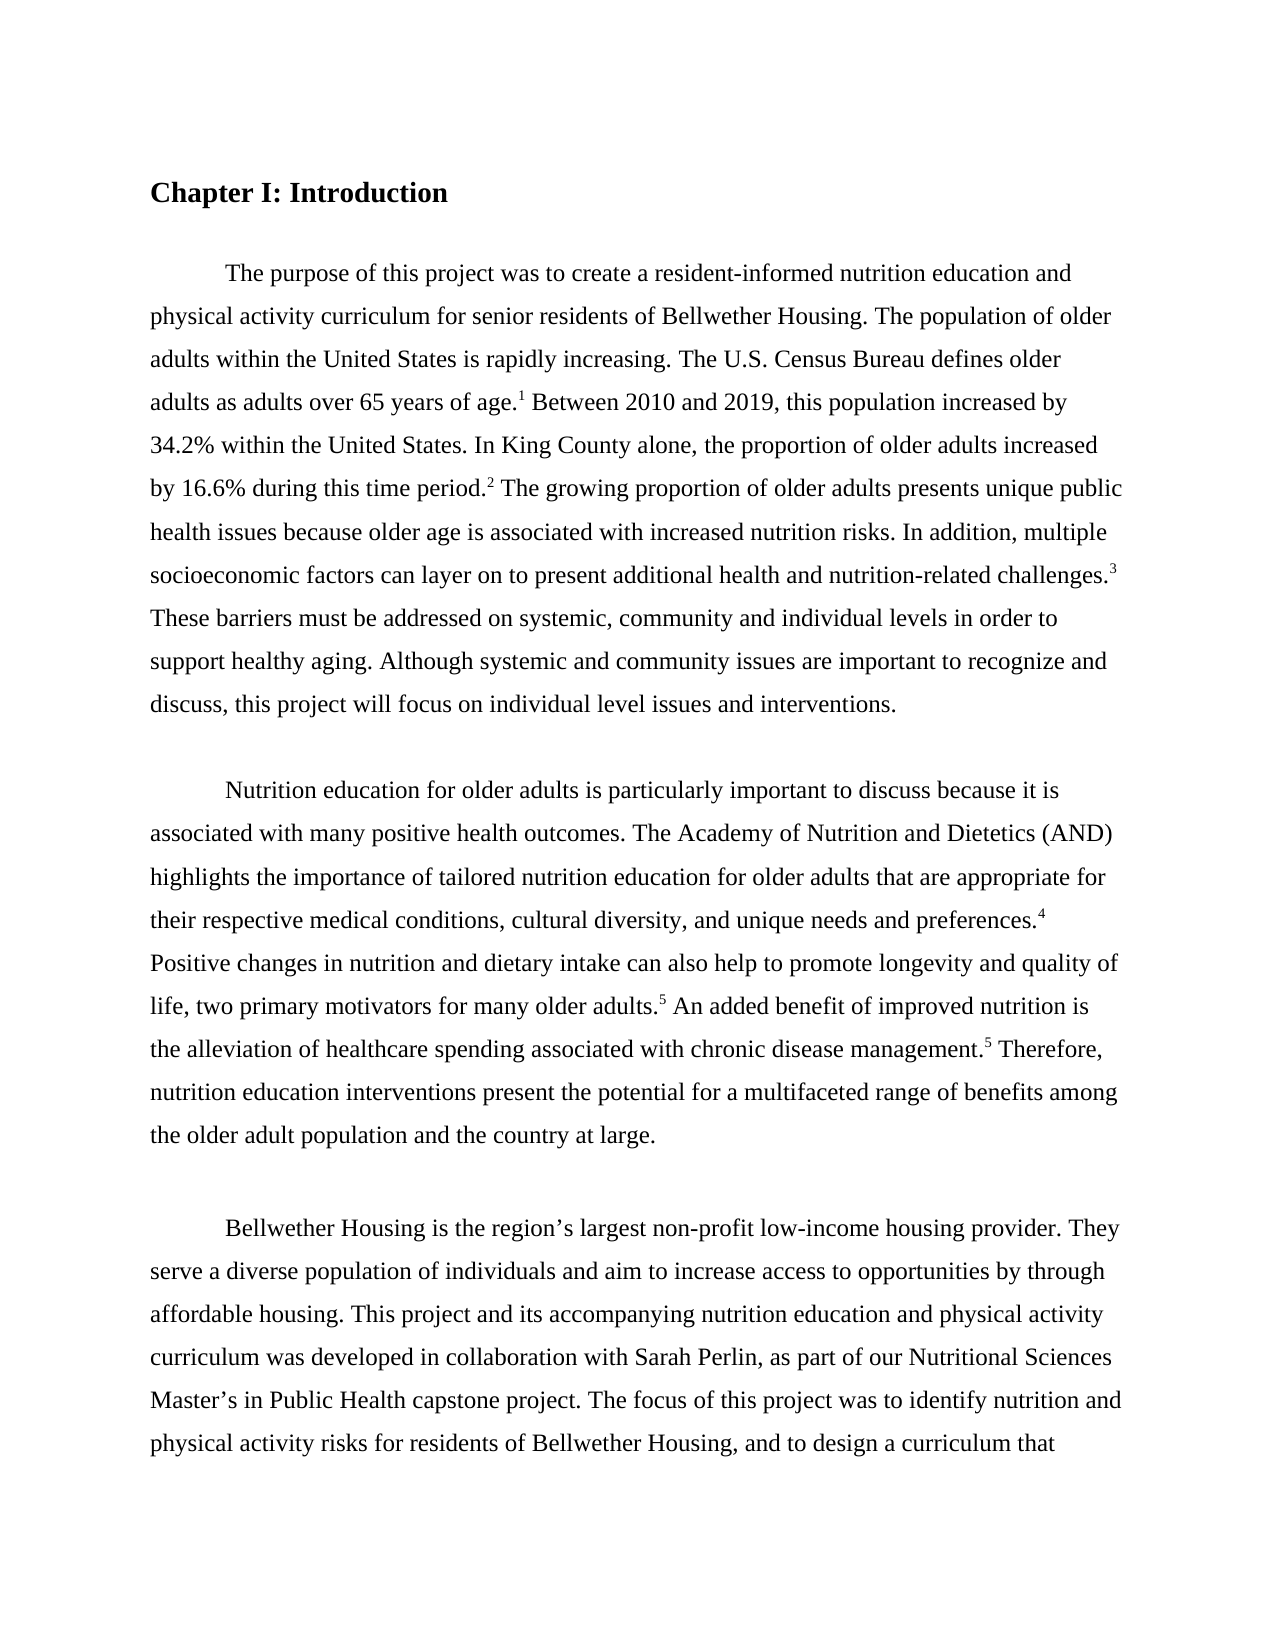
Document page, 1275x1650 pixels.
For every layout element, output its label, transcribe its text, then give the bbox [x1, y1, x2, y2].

text Nutrition education for older adults is particularly important to discuss because it is associated with many positive health outcomes. The Academy of Nutrition and Dietetics (AND) highlights the importance of tailored nutrition education for older adults that are appropriate for their respective medical conditions, cultural diversity, and unique needs and preferences.4 Positive changes in nutrition and dietary intake can also help to promote longevity and quality of life, two primary motivators for many older adults.5 An added benefit of improved nutrition is the alleviation of healthcare spending associated with chronic disease management.5 Therefore, nutrition education interventions present the potential for a multifaceted range of benefits among the older adult population and the country at large. [150, 775, 1125, 1149]
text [150, 1213, 1125, 1457]
subtitle Chapter I: Introduction [150, 175, 1125, 208]
text The purpose of this project was to create a resident-informed nutrition education and physical activity curriculum for senior residents of Bellwether Housing. The population of older adults within the United States is rapidly increasing. The U.S. Census Bureau defines older adults as adults over 65 years of age.1 Between 2010 and 2019, this population increased by 34.2% within the United States. In King County alone, the proportion of older adults increased by 16.6% during this time period.2 The growing proportion of older adults presents unique public health issues because older age is associated with increased nutrition risks. In addition, multiple socioeconomic factors can layer on to present additional health and nutrition-related challenges.3 These barriers must be addressed on systemic, community and individual levels in order to support healthy aging. Although systemic and community issues are important to recognize and discuss, this project will focus on individual level issues and interventions. [150, 258, 1125, 718]
